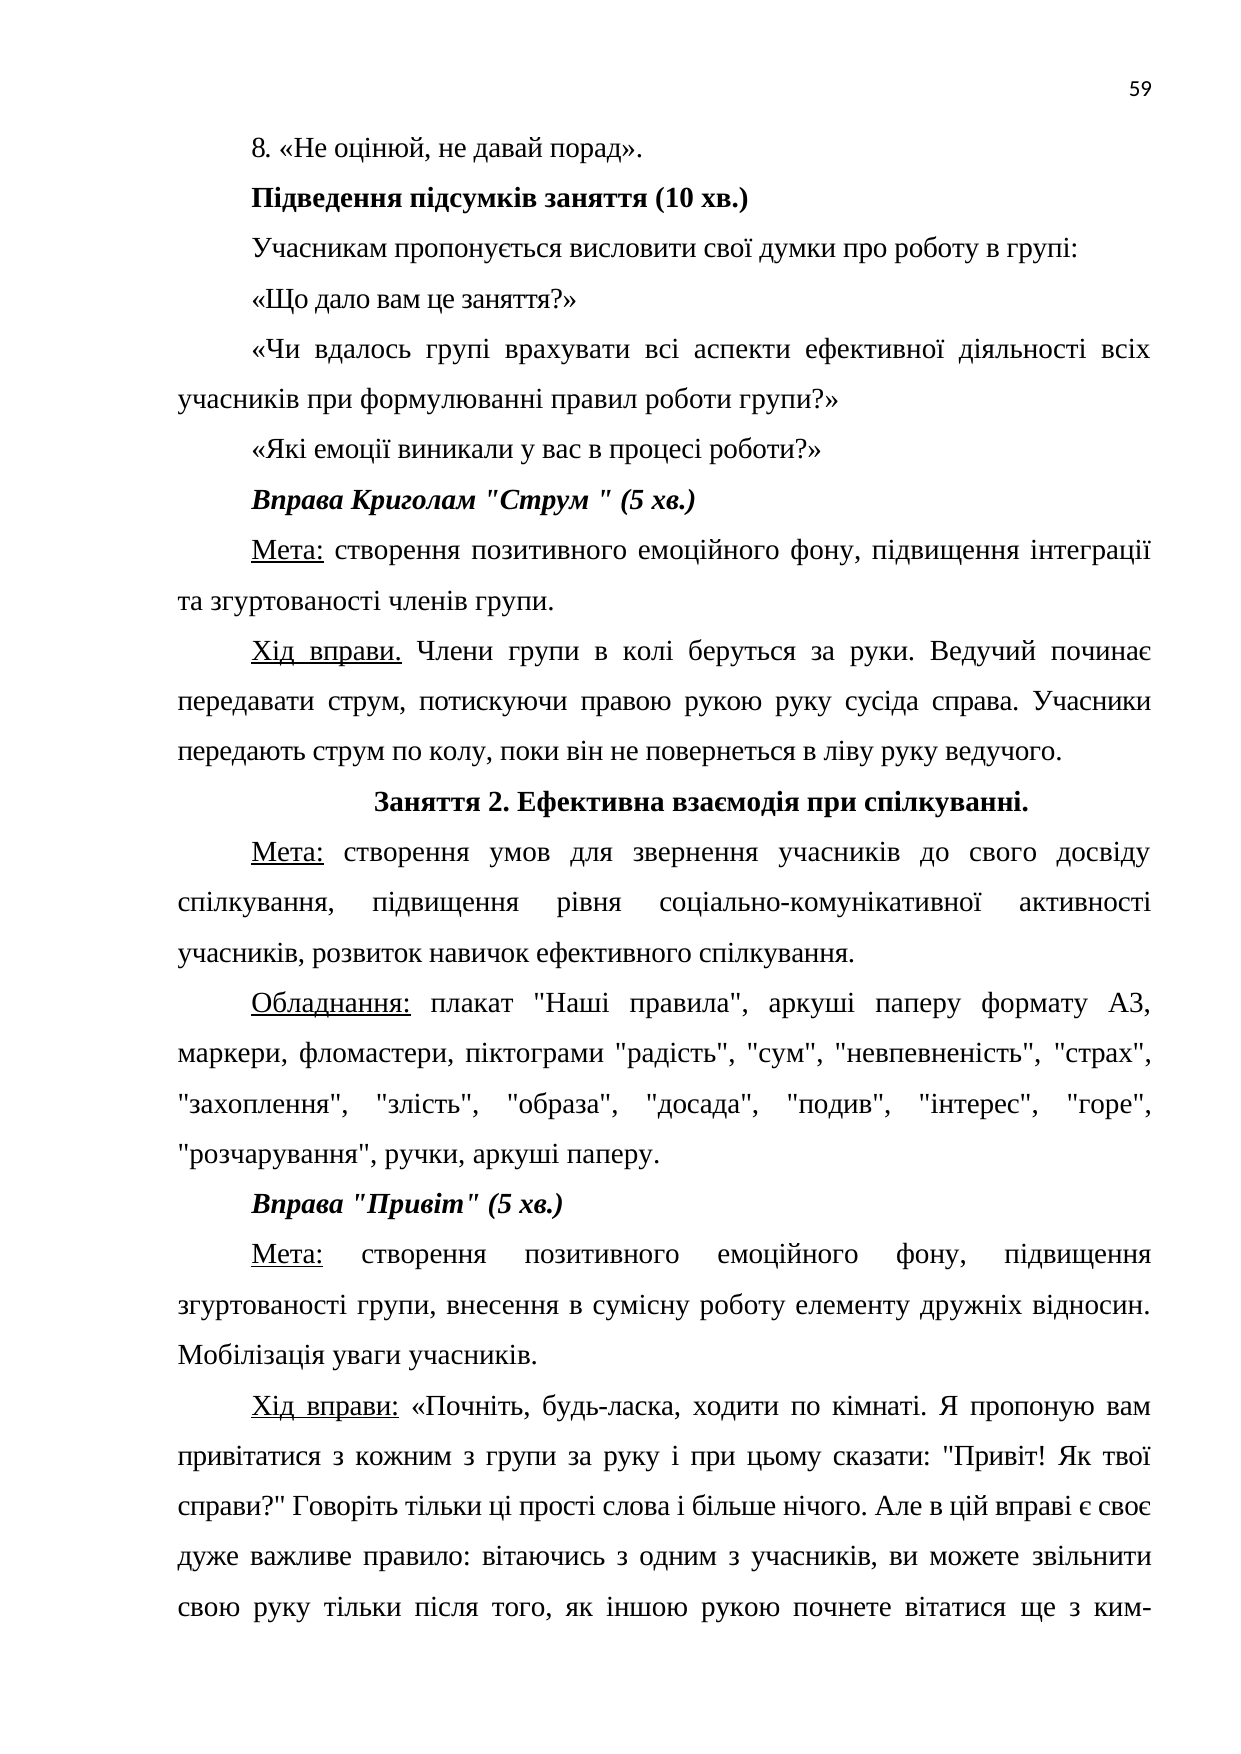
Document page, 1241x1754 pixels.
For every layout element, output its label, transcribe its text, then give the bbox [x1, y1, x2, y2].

text «Чи вдалось групі врахувати всі аспекти ефективної діяльності всіх учасників при формулюванні правил роботи групи?» [177, 331, 1152, 415]
text Мета: створення умов для звернення учасників до свого досвіду спілкування, підвищення рівня соціально-комунікативної активності учасників, розвиток навичок ефективного спілкування. [177, 834, 1152, 968]
text Підведення підсумків заняття (10 хв.) [177, 180, 1152, 214]
text Вправа "Привіт" (5 хв.) [177, 1186, 1152, 1220]
text Вправа Криголам "Струм " (5 хв.) [177, 482, 1152, 516]
text Обладнання: плакат "Наші правила", аркуші паперу формату А3, маркери, фломастери, піктограми "радість", "сум", "невпевненість", "страх", "захоплення", "злість", "образа", "досада", "подив", "інтерес", "горе", "розчарування", ручки, аркуші паперу. [177, 985, 1152, 1169]
text «Які емоції виникали у вас в процесі роботи?» [177, 432, 1152, 465]
text Заняття 2. Ефективна взаємодія при спілкуванні. [177, 784, 1152, 817]
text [177, 1388, 1152, 1622]
text Мета: створення позитивного емоційного фону, підвищення згуртованості групи, внесення в сумісну роботу елементу дружніх відносин. Мобілізація уваги учасників. [177, 1237, 1152, 1371]
text 8. «Не оцінюй, не давай порад». [177, 130, 1152, 163]
text Учасникам пропонується висловити свої думки про роботу в групі: [177, 230, 1152, 264]
text Мета: створення позитивного емоційного фону, підвищення інтеграції та згуртованості членів групи. [177, 532, 1152, 616]
text «Що дало вам це заняття?» [177, 281, 1152, 314]
text Хід вправи. Члени групи в колі беруться за руки. Ведучий починає передавати струм, потискуючи правою рукою руку сусіда справа. Учасники передають струм по колу, поки він не повернеться в ліву руку ведучого. [177, 633, 1152, 767]
